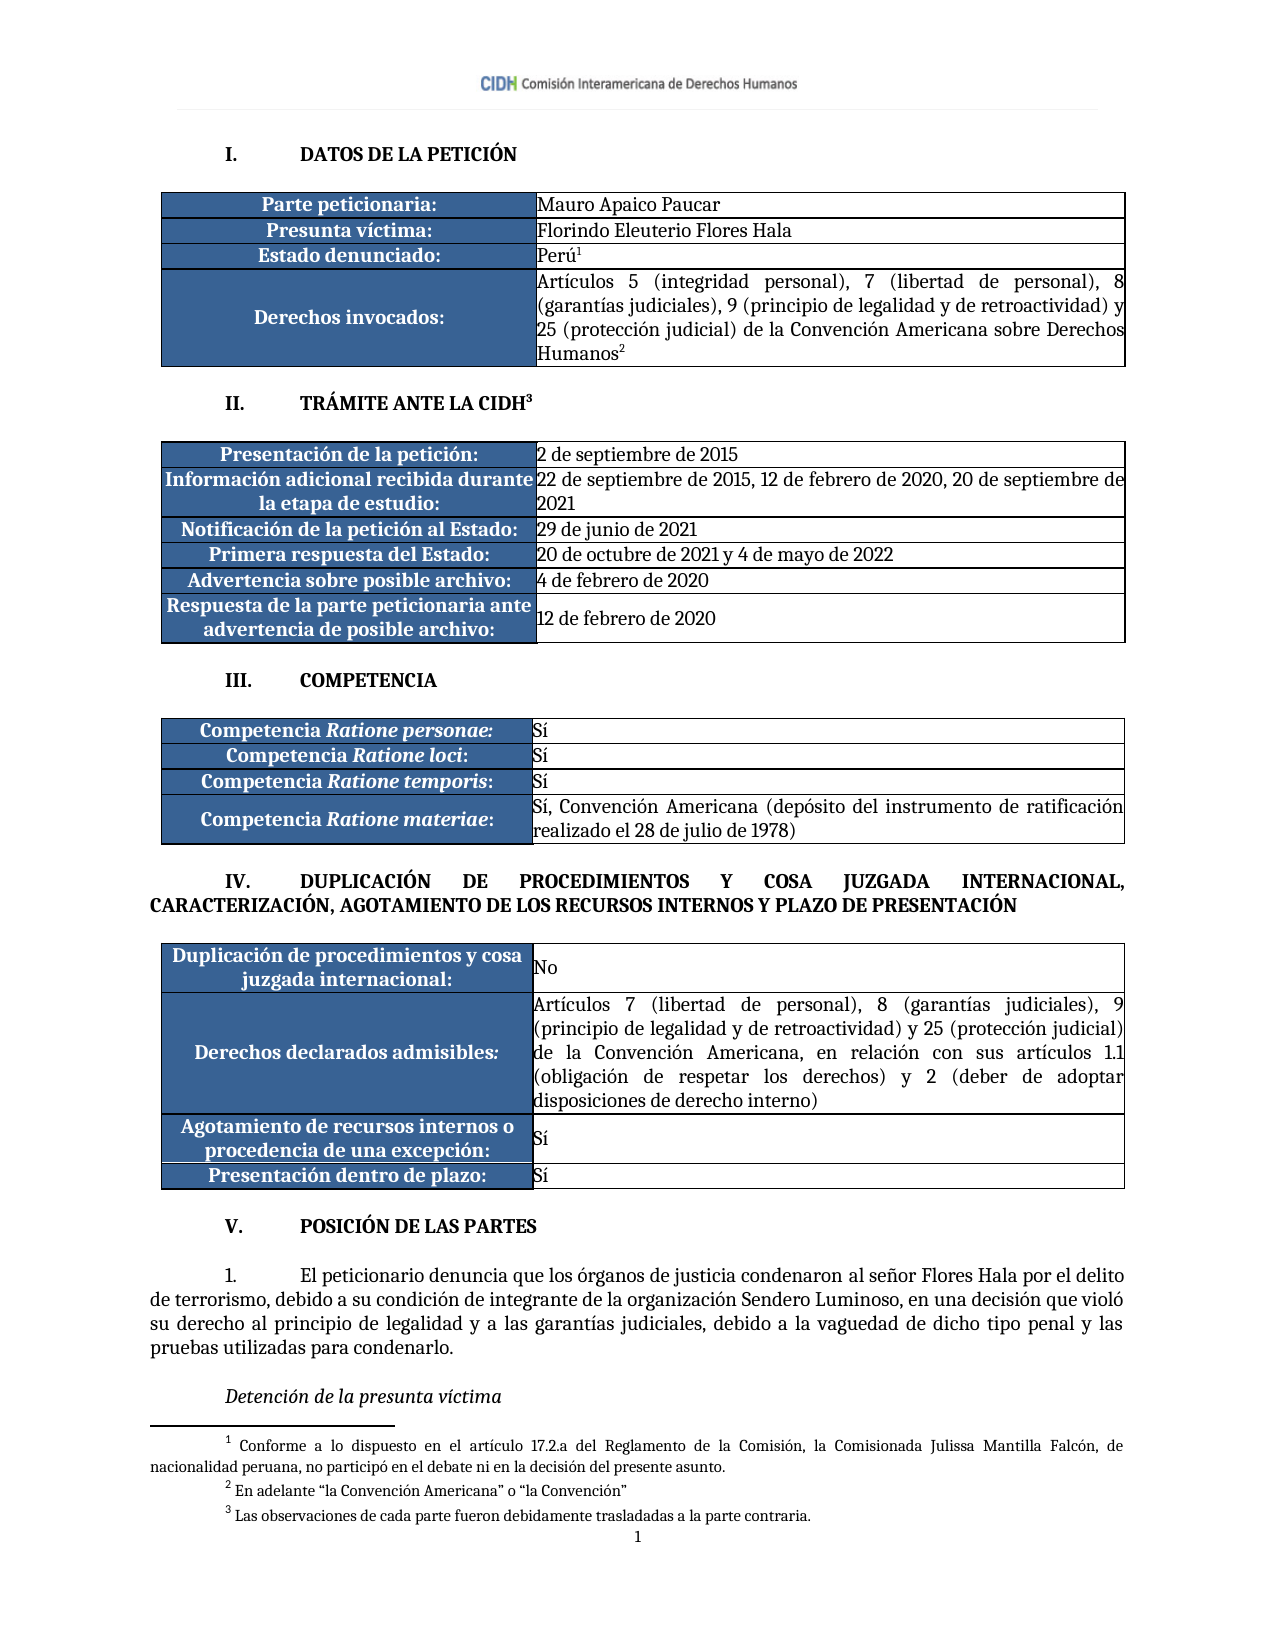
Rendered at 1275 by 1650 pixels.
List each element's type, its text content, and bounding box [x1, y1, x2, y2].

table_header Mauro Apaico Paucar [537, 193, 1124, 217]
text V. POSICIÓN DE LAS PARTES [150, 1214, 1125, 1238]
text III. COMPETENCIA [150, 669, 1125, 693]
text II. TRÁMITE ANTE LA CIDH [150, 392, 1125, 416]
table_header Competencia Ratione personae: [162, 719, 532, 743]
table_cell Presentación dentro de plazo: [162, 1164, 532, 1188]
table_cell Sí [534, 1115, 1124, 1162]
text IV. DUPLICACIÓN DE PROCEDIMIENTOS Y COSA JUZGADA INTERNACIONAL, CARACTERIZACIÓN, AGOTAMIENTO DE LOS RECURSOS INTERNOS Y PLAZO DE PRESENTACIÓN [150, 870, 1125, 918]
picture [475, 75, 800, 93]
table_header Sí [533, 719, 1124, 743]
table_cell : [162, 219, 536, 243]
table_cell 12 de febrero de 2020 [537, 594, 1124, 642]
table_cell Advertencia sobre posible archivo: [162, 569, 536, 593]
table_cell Perú [537, 244, 1124, 268]
table_header Parte peticionaria: [162, 193, 536, 217]
table_cell 22 de septiembre de 2015, 12 de febrero de 2020, 20 de septiembre de 2021 [537, 468, 1124, 516]
table_cell Competencia Ratione temporis: [162, 770, 532, 794]
text I. DATOS DE LA PETICIÓN [150, 143, 1125, 167]
table_cell Respuesta de la parte peticionaria ante advertencia de posible archivo: [162, 594, 536, 642]
table_cell 20 de octubre de 2021 y 4 de mayo de 2022 [537, 543, 1124, 567]
table_cell Competencia Ratione materiae: [162, 795, 532, 843]
table_cell Sí, Convención Americana (depósito del instrumento de ratificación realizado el 28 de julio de 1978) [533, 795, 1124, 843]
table_cell Derechos declarados admisibles: [162, 993, 532, 1113]
table_cell Artículos 7 (libertad de personal), 8 (garantías judiciales), 9 (principio de legalidad y de retroactividad) y 25 (protección judicial) de la Convención Americana, en relación con sus artículos 1.1 (obligación de respetar los derechos) y 2 (deber de adoptar disposiciones de derecho interno) [534, 993, 1124, 1113]
list El peticionario denuncia que los órganos de justicia condenaron al señor Flores Hala por el delito de terrorismo, debido a su condición de integrante de la organización Sendero Luminoso, en una decisión que violó su derecho al principio de legalidad y a las garantías judiciales, debido a la vaguedad de dicho tipo penal y las pruebas utilizadas para condenarlo. [150, 1263, 1125, 1359]
table_cell Sí [533, 770, 1124, 794]
table_header No [534, 944, 1124, 992]
table_cell Estado denunciado: [162, 244, 536, 268]
table_cell Primera respuesta del Estado: [162, 543, 536, 567]
table_cell Sí [533, 744, 1124, 768]
table_cell Notificación de la petición al Estado: [162, 518, 536, 542]
text Detención de la presunta víctima [150, 1384, 1125, 1408]
table_cell Agotamiento de recursos internos o procedencia de una excepción: [162, 1115, 532, 1162]
table_cell Florindo Eleuterio Flores Hala [537, 219, 1124, 243]
table_cell 29 de junio de 2021 [537, 518, 1124, 542]
table_cell Competencia Ratione loci: [162, 744, 532, 768]
table_header Duplicación de procedimientos y cosa juzgada internacional: [162, 944, 532, 992]
table_cell Información adicional recibida durante la etapa de estudio: [162, 468, 536, 516]
table_cell Sí [534, 1164, 1124, 1188]
table_header Presentación de la petición: [162, 443, 536, 467]
table_header 2 de septiembre de 2015 [537, 442, 1124, 467]
table_cell Derechos invocados: [162, 270, 536, 366]
table_cell Artículos 5 (integridad personal), 7 (libertad de personal), 8 (garantías judiciales), 9 (principio de legalidad y de retroactividad) y 25 (protección judicial) de la Convención Americana sobre Derechos Humanos [537, 270, 1124, 366]
table_cell 4 de febrero de 2020 [537, 569, 1124, 593]
